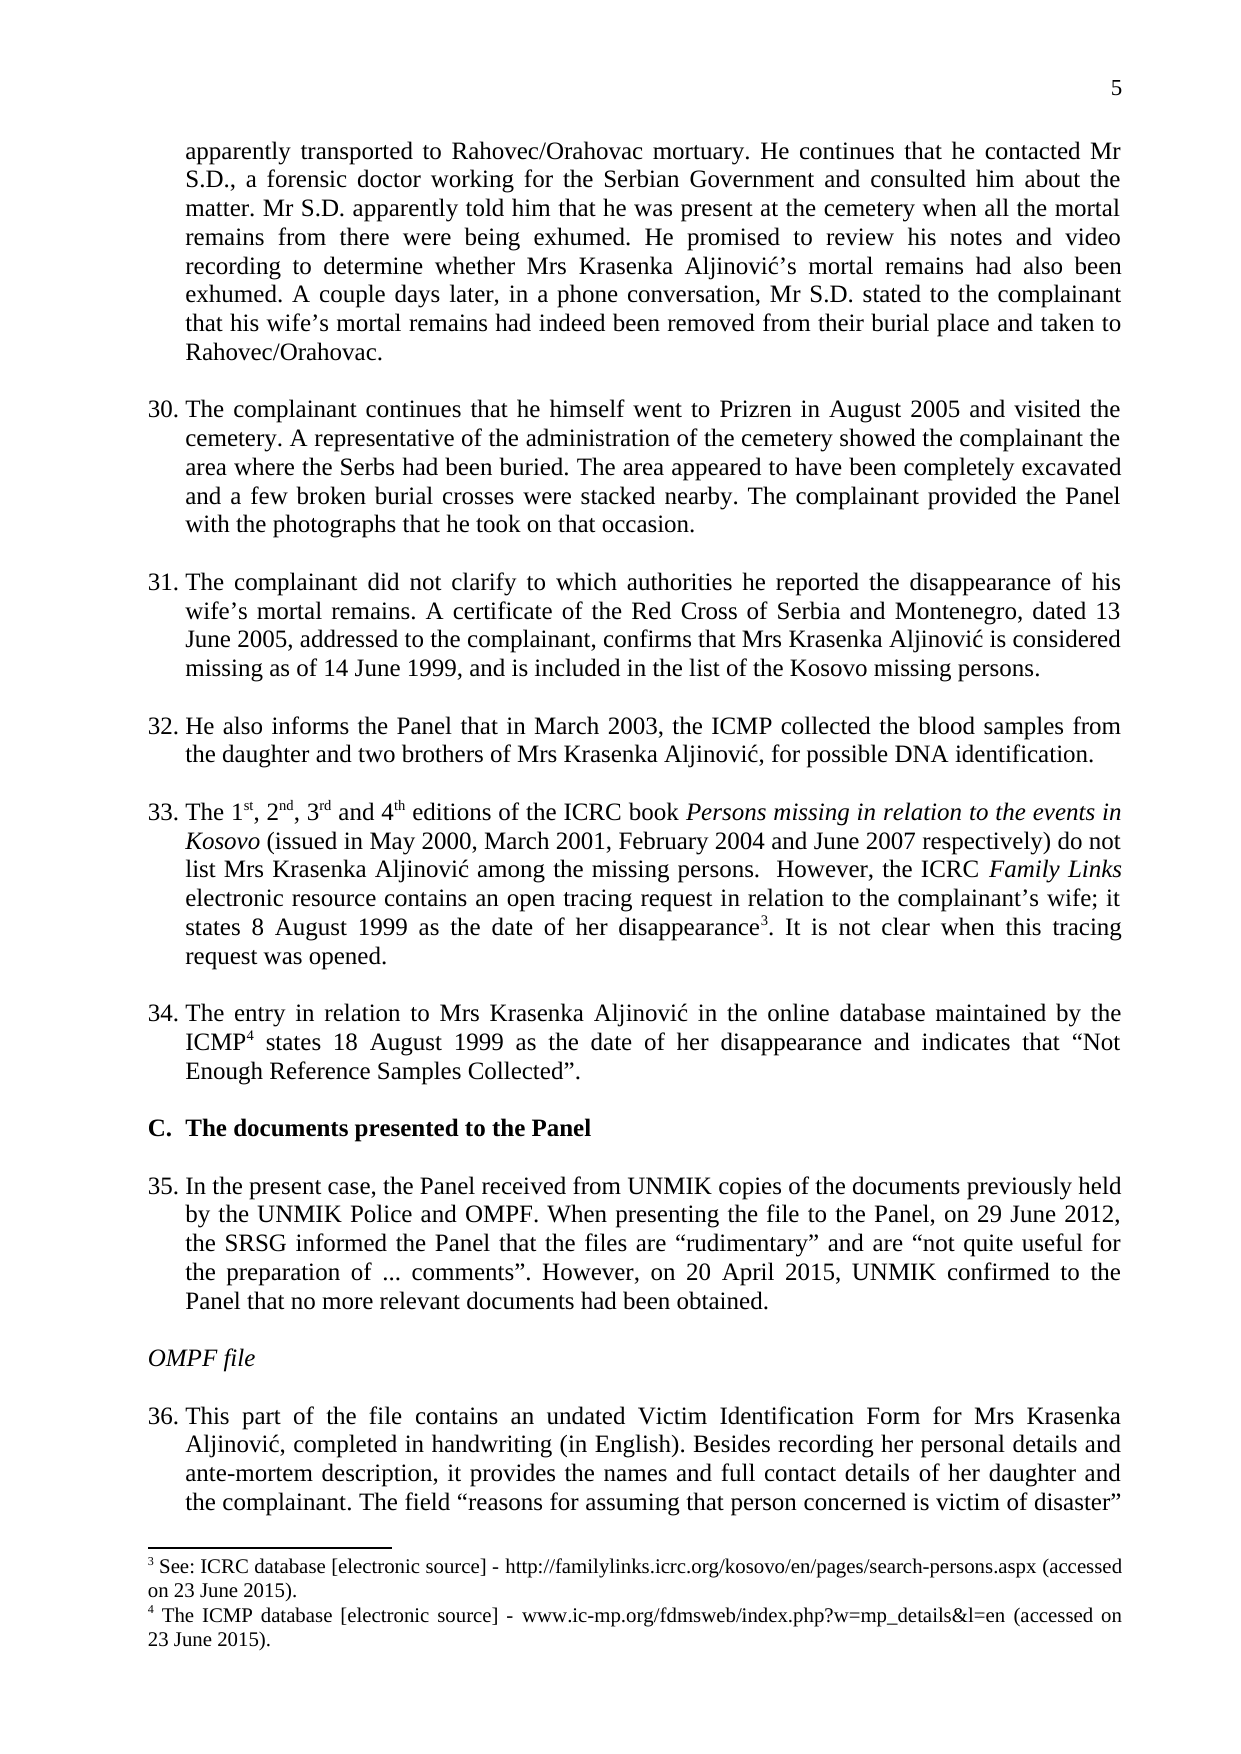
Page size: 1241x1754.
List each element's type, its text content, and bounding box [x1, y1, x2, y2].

list The complainant did not clarify to which authorities he reported the disappearance of his wife’s mortal remains. A certificate of the Red Cross of Serbia and Montenegro, dated 13 June 2005, addressed to the complainant, confirms that Mrs Krasenka Aljinović is considered missing as of 14 June 1999, and is included in the list of the Kosovo missing persons. [148, 567, 1122, 682]
list He also informs the Panel that in March 2003, the ICMP collected the blood samples from the daughter and two brothers of Mrs Krasenka Aljinović, for possible DNA identification. [148, 711, 1122, 768]
list In the present case, the Panel received from UNMIK copies of the documents previously held by the UNMIK Police and OMPF. When presenting the file to the Panel, on 29 June 2012, the SRSG informed the Panel that the files are “rudimentary” and are “not quite useful for the preparation of ... comments”. However, on 20 April 2015, UNMIK confirmed to the Panel that no more relevant documents had been obtained. [148, 1171, 1122, 1314]
list The entry in relation to Mrs Krasenka Aljinović in the online database maintained by the ICMP states 18 August 1999 as the date of her disappearance and indicates that “Not Enough Reference Samples Collected”. [148, 998, 1122, 1084]
subtitle The documents presented to the Panel [148, 1113, 1122, 1142]
subtitle OMPF file [148, 1343, 1122, 1372]
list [148, 1401, 1122, 1516]
list The complainant continues that he himself went to Prizren in August 2005 and visited the cemetery. A representative of the administration of the cemetery showed the complainant the area where the Serbs had been buried. The area appeared to have been completely excavated and a few broken burial crosses were stacked nearby. The complainant provided the Panel with the photographs that he took on that occasion. [148, 394, 1122, 538]
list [148, 136, 1122, 366]
list The 1st, 2nd, 3rd and 4th editions of the ICRC book Persons missing in relation to the events in Kosovo (issued in May 2000, March 2001, February 2004 and June 2007 respectively) do not list Mrs Krasenka Aljinović among the missing persons. However, the ICRC Family Links electronic resource contains an open tracing request in relation to the complainant’s wife; it states 8 August 1999 as the date of her disappearance. It is not clear when this tracing request was opened. [148, 797, 1122, 969]
